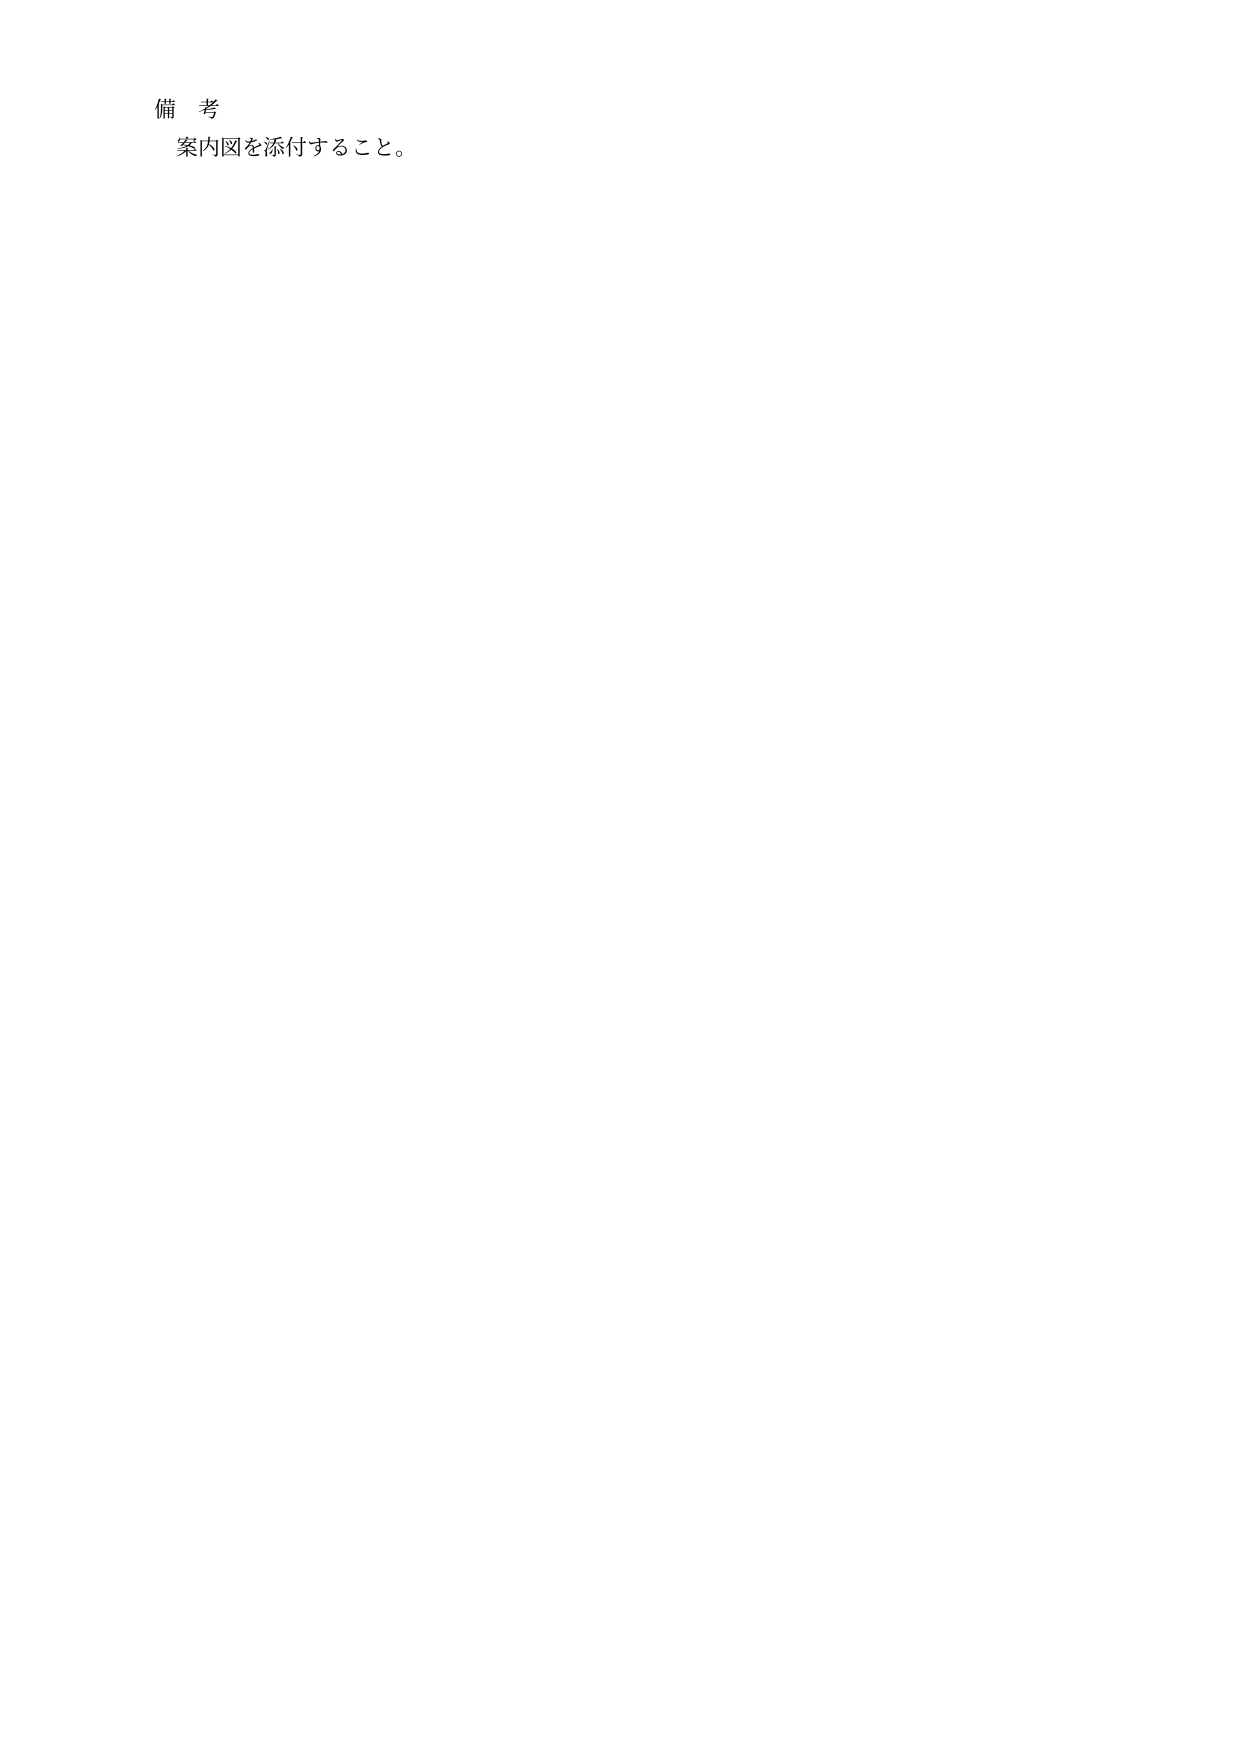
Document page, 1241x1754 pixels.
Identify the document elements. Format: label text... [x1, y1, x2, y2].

text 備 考 [89, 89, 1152, 127]
text 案内図を添付すること。 [89, 127, 1152, 164]
